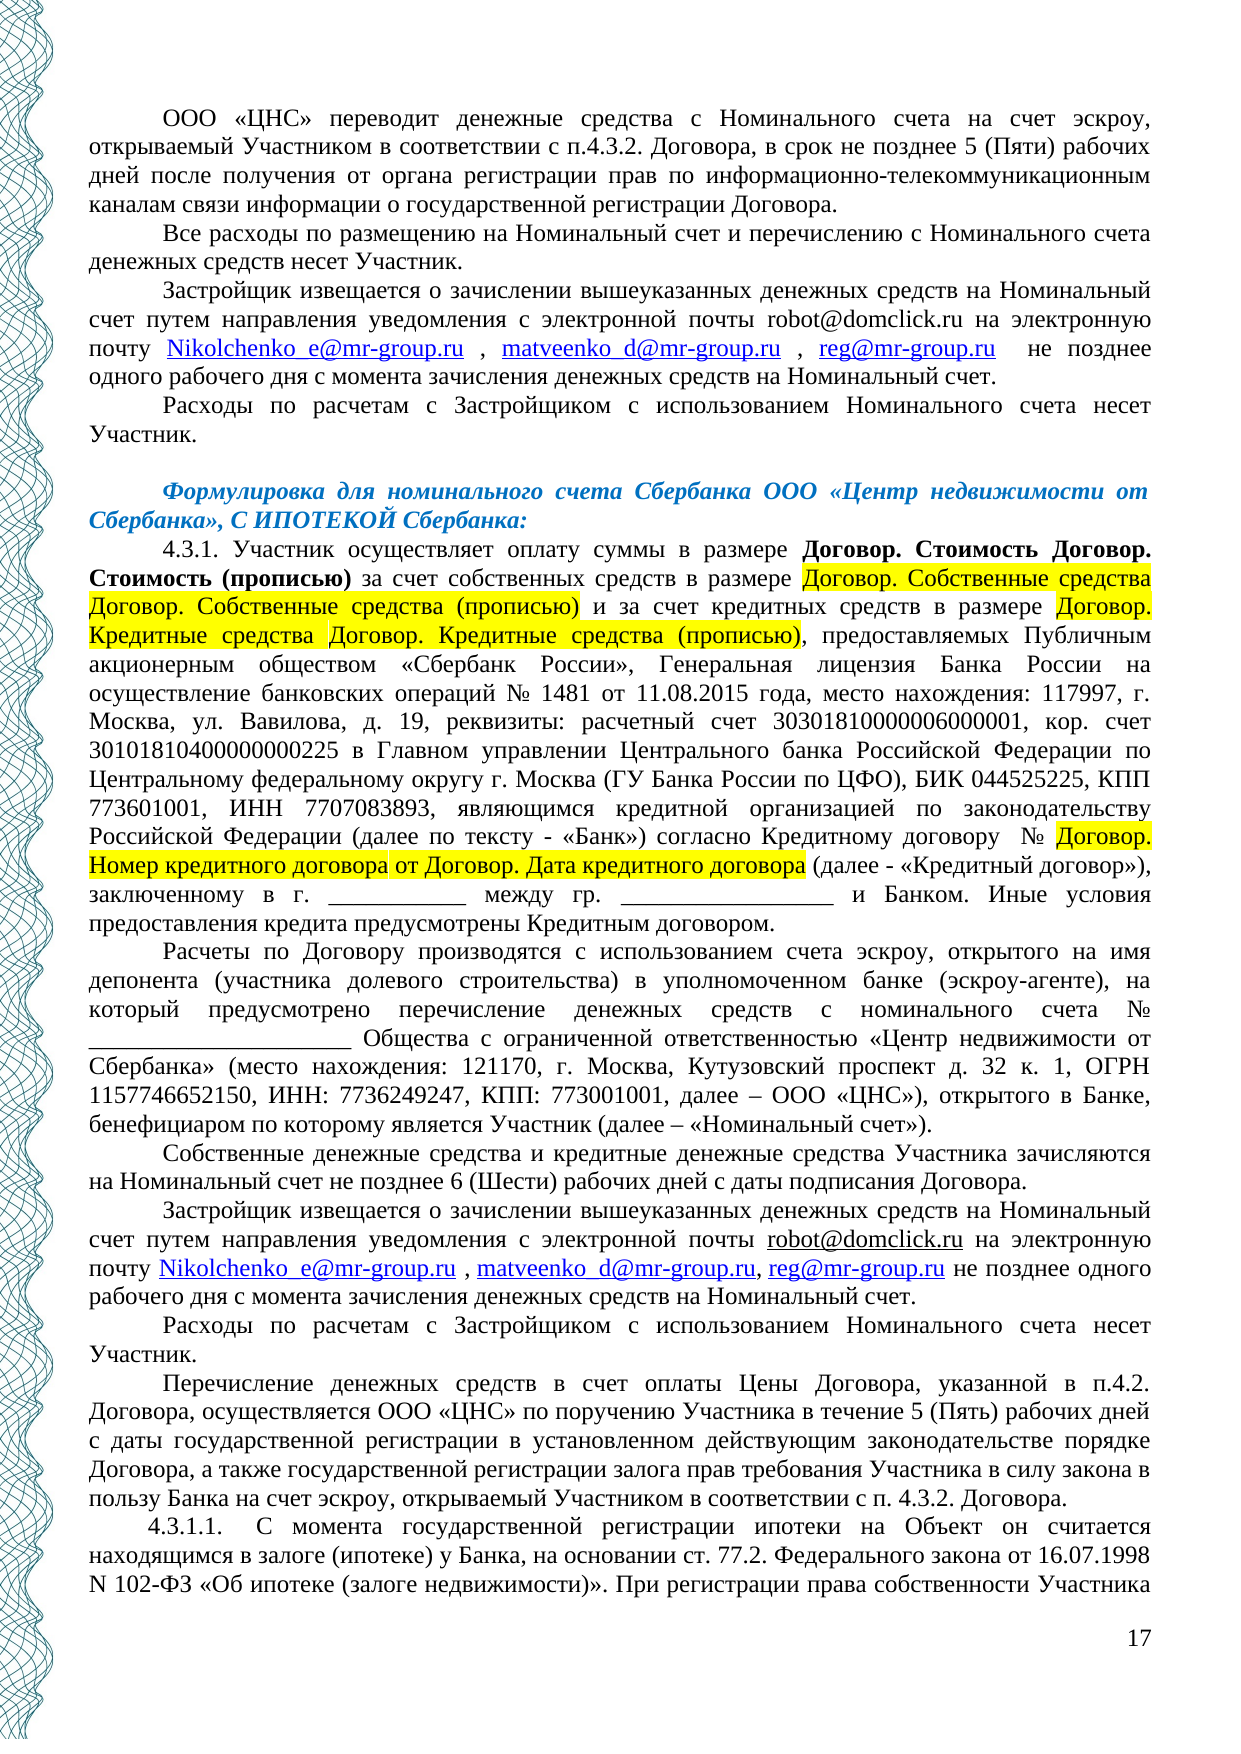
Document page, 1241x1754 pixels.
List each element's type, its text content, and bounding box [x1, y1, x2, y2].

text Формулировка для номинального счета Сбербанка ООО «Центр недвижимости от Сбербанка», С ИПОТЕКОЙ Сбербанка: [89, 476, 1152, 534]
text Застройщик извещается о зачислении вышеуказанных денежных средств на Номинальный счет путем направления уведомления с электронной почты robot@domclick.ru на электронную почту Nikolchenko_e@mr-group.ru , matveenko_d@mr-group.ru , reg@mr-group.ru не позднее одного рабочего дня с момента зачисления денежных средств на Номинальный счет. [89, 275, 1152, 390]
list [89, 1511, 1152, 1598]
text Все расходы по размещению на Номинальный счет и перечислению с Номинального счета денежных средств несет Участник. [89, 218, 1152, 275]
picture [0, 0, 1241, 1739]
text ООО «ЦНС» переводит денежные средства с Номинального счета на счет эскроу, открываемый Участником в соответствии с п.4.3.2. Договора, в срок не позднее 5 (Пяти) рабочих дней после получения от органа регистрации прав по информационно-телекоммуникационным каналам связи информации о государственной регистрации Договора. [89, 103, 1152, 218]
text Застройщик извещается о зачислении вышеуказанных денежных средств на Номинальный счет путем направления уведомления с электронной почты robot@domclick.ru на электронную почту Nikolchenko_e@mr-group.ru , matveenko_d@mr-group.ru, reg@mr-group.ru не позднее одного рабочего дня с момента зачисления денежных средств на Номинальный счет. [89, 1195, 1152, 1310]
text Расчеты по Договору производятся с использованием счета эскроу, открытого на имя депонента (участника долевого строительства) в уполномоченном банке (эскроу-агенте), на который предусмотрено перечисление денежных средств с номинального счета № _____________________ Общества с ограниченной ответственностью «Центр недвижимости от Сбербанка» (место нахождения: 121170, г. Москва, Кутузовский проспект д. 32 к. 1, ОГРН 1157746652150, ИНН: 7736249247, КПП: 773001001, далее – ООО «ЦНС»), открытого в Банке, бенефициаром по которому является Участник (далее – «Номинальный счет»). [89, 936, 1152, 1138]
text Собственные денежные средства и кредитные денежные средства Участника зачисляются на Номинальный счет не позднее 6 (Шести) рабочих дней с даты подписания Договора. [89, 1138, 1152, 1195]
text Расходы по расчетам с Застройщиком с использованием Номинального счета несет Участник. [89, 1310, 1152, 1368]
text Перечисление денежных средств в счет оплаты Цены Договора, указанной в п.4.2. Договора, осуществляется ООО «ЦНС» по поручению Участника в течение 5 (Пять) рабочих дней с даты государственной регистрации в установленном действующим законодательстве порядке Договора, а также государственной регистрации залога прав требования Участника в силу закона в пользу Банка на счет эскроу, открываемый Участником в соответствии с п. 4.3.2. Договора. [89, 1368, 1152, 1511]
text Расходы по расчетам с Застройщиком с использованием Номинального счета несет Участник. [89, 390, 1152, 448]
text 4.3.1. Участник осуществляет оплату суммы в размере за счет собственных средств в размере и за счет кредитных средств в размере , предоставляемых Публичным акционерным обществом «Сбербанк России», Генеральная лицензия Банка России на осуществление банковских операций № 1481 от 11.08.2015 года, место нахождения: 117997, г. Москва, ул. Вавилова, д. 19, реквизиты: расчетный счет 30301810000006000001, кор. счет 30101810400000000225 в Главном управлении Центрального банка Российской Федерации по Центральному федеральному округу г. Москва (ГУ Банка России по ЦФО), БИК 044525225, КПП 773601001, ИНН 7707083893, являющимся кредитной организацией по законодательству Российской Федерации (далее по тексту - «Банк») согласно Кредитному договору № от (далее - «Кредитный договор»), заключенному в г. ___________ между гр. _________________ и Банком. Иные условия предоставления кредита предусмотрены Кредитным договором. [89, 534, 1152, 936]
